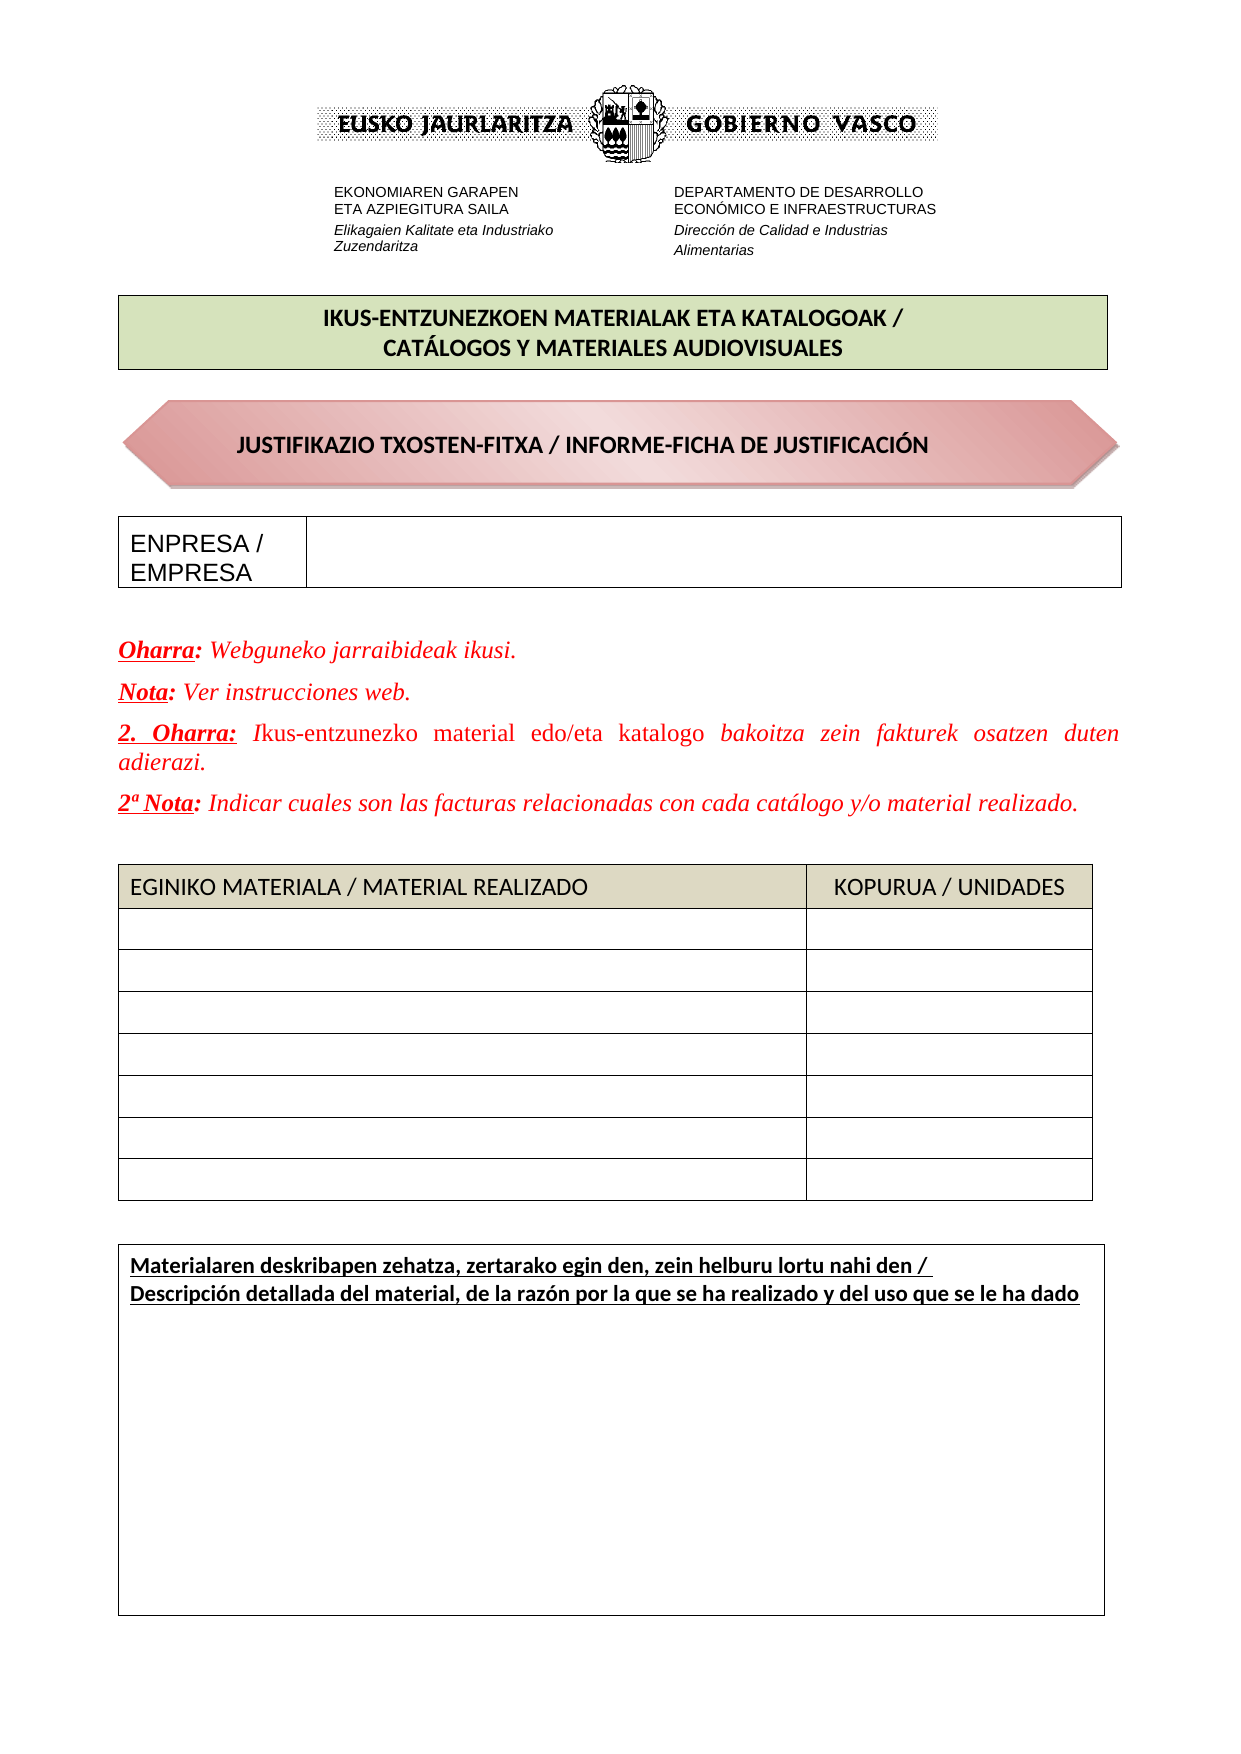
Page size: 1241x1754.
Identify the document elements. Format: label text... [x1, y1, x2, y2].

table_cell [807, 992, 1092, 1033]
table_cell [807, 1118, 1092, 1158]
table_cell [119, 909, 806, 949]
table_cell [807, 909, 1092, 949]
picture [317, 85, 938, 163]
table_cell [807, 1159, 1092, 1200]
table_cell [119, 1159, 806, 1200]
table_cell [807, 1034, 1092, 1075]
text Nota: Ver instrucciones web. [118, 677, 1122, 706]
table_cell [119, 1076, 806, 1117]
table_header EGINIKO MATERIALA / MATERIAL REALIZADO [119, 865, 806, 908]
table_cell [119, 1118, 806, 1158]
table_header IKUS-ENTZUNEZKOEN MATERIALAK ETA KATALOGOAK / CATÁLOGOS Y MATERIALES AUDIOVISUALES [119, 296, 1107, 369]
table_cell [119, 1034, 806, 1075]
text 2. Oharra: Ikus-entzunezko material edo/eta katalogo bakoitza zein fakturek osatzen duten adierazi. [118, 718, 1122, 776]
table_cell [119, 992, 806, 1033]
table_header KOPURUA / UNIDADES [807, 865, 1092, 908]
table_cell [807, 950, 1092, 991]
table_cell [119, 950, 806, 991]
table_cell [807, 1076, 1092, 1117]
table_header [307, 517, 1121, 587]
table_header ENPRESA / EMPRESA [119, 517, 306, 587]
text Oharra: Webguneko jarraibideak ikusi. [118, 636, 1122, 664]
text 2ª Nota: Indicar cuales son las facturas relacionadas con cada catálogo y/o material realizado. [118, 788, 1122, 817]
